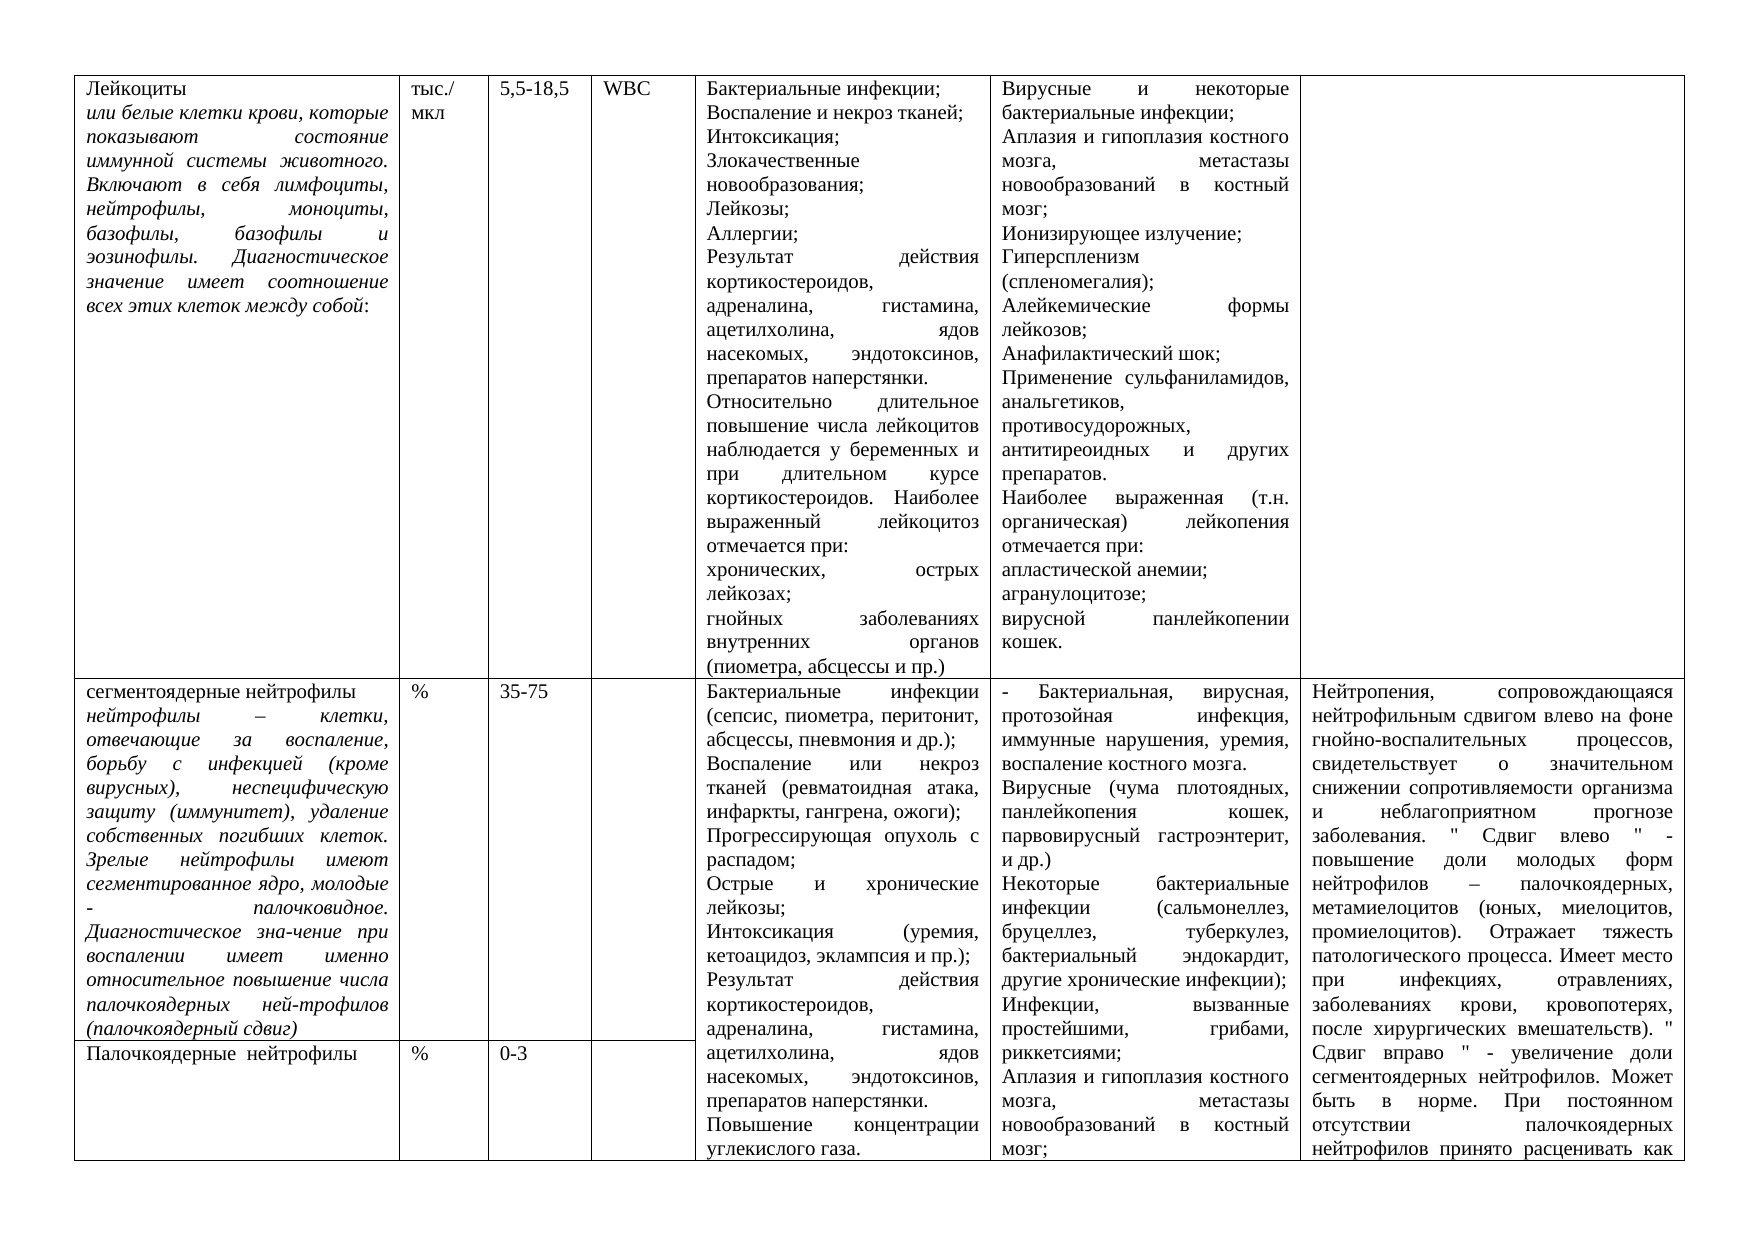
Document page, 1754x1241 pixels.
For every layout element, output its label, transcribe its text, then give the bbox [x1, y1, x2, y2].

table_cell % [400, 1041, 488, 1160]
table_cell Вирусные и некоторые бактериальные инфекции; Аплазия и гипоплазия костного мозга, метастазы новообразований в костный мозг; Ионизирующее излучение; Гиперспленизм (спленомегалия); Алейкемические формы лейкозов; Анафилактический шок; Применение сульфаниламидов, анальгетиков, противосудорожных, антитиреоидных и других препаратов. Наиболее выраженная (т.н. органическая) лейкопения отмечается при: апластической анемии; агранулоцитозе; вирусной панлейкопении кошек. [991, 76, 1300, 678]
table_cell Бактериальные инфекции (сепсис, пиометра, перитонит, абсцессы, пневмония и др.); Воспаление или некроз тканей (ревматоидная атака, инфаркты, гангрена, ожоги); Прогрессирующая опухоль с распадом; Острые и хронические лейкозы; Интоксикация (уремия, кетоацидоз, эклампсия и пр.); Результат действия кортикостероидов, адреналина, гистамина, ацетилхолина, ядов насекомых, эндотоксинов, препаратов наперстянки. Повышение концентрации углекислого газа. Повышение (нейтрофилия) [696, 679, 990, 1160]
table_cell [75, 1041, 399, 1160]
table_cell [592, 1041, 695, 1160]
table_cell сегментоядерные нейтрофилы нейтрофилы – клетки, отвечающие за воспаление, борьбу с инфекцией (кроме вирусных), неспецифическую защиту (иммунитет), удаление собственных погибших клеток. Зрелые нейтрофилы имеют сегментированное ядро, молодые - палочковидное. Диагностическое зна-чение при воспалении имеет именно относительное повышение числа палочкоядерных ней-трофилов (палочкоядерный сдвиг) [75, 679, 399, 1039]
table_cell 5,5-18,5 [489, 76, 591, 678]
table_cell Бактериальные инфекции; Воспаление и некроз тканей; Интоксикация; Злокачественные новообразования; Лейкозы; Аллергии; Результат действия кортикостероидов, адреналина, гистамина, ацетилхолина, ядов насекомых, эндотоксинов, препаратов наперстянки. Относительно длительное повышение числа лейкоцитов наблюдается у беременных и при длительном курсе кортикостероидов. Наиболее выраженный лейкоцитоз отмечается при: хронических, острых лейкозах; гнойных заболеваниях внутренних органов (пиометра, абсцессы и пр.) [696, 76, 990, 678]
table_cell - Бактериальная, вирусная, протозойная инфекция, иммунные нарушения, уремия, воспаление костного мозга. Вирусные (чума плотоядных, панлейкопения кошек, парвовирусный гастроэнтерит, и др.) Некоторые бактериальные инфекции (сальмонеллез, бруцеллез, туберкулез, бактериальный эндокардит, другие хронические инфекции); Инфекции, вызванные простейшими, грибами, риккетсиями; Аплазия и гипоплазия костного мозга, метастазы новообразований в костный мозг; Ионизирующее излучение; Гиперспленизм (спленомегалия); Алейкемические формы лейкозов; Анафилактический шок; Коллагенозы; Применение сульфаниламидов, анальгетиков, противосудорожных, антитиреоидных и других препаратов. Снижение (нейтропения) [991, 679, 1300, 1160]
table_cell [592, 679, 695, 1039]
table_cell 0-3 [489, 1041, 591, 1160]
table_cell Лейкоциты или белые клетки крови, которые показывают состояние иммунной системы животного. Включают в себя лимфоциты, нейтрофилы, моноциты, базофилы, базофилы и эозинофилы. Диагностическое значение имеет соотношение всех этих клеток между собой: [75, 76, 399, 678]
table_cell WBC [592, 76, 695, 678]
table_cell тыс./мкл [400, 76, 488, 678]
table_cell 35-75 [489, 679, 591, 1039]
table_cell [1301, 76, 1684, 678]
table_cell % [400, 679, 488, 1039]
table_cell Нейтропения, сопровождающаяся нейтрофильным сдвигом влево на фоне гнойно-воспалительных процессов, свидетельствует о значительном снижении сопротивляемости организма и неблагоприятном прогнозе заболевания. " Сдвиг влево " - повышение доли молодых форм нейтрофилов – палочкоядерных, метамиелоцитов (юных, миелоцитов, промиелоцитов). Отражает тяжесть патологического процесса. Имеет место при инфекциях, отравлениях, заболеваниях крови, кровопотерях, после хирургических вмешательств). " Сдвиг вправо " - увеличение доли сегментоядерных нейтрофилов. Может быть в норме. При постоянном отсутствии палочкоядерных нейтрофилов принято расценивать как нарушение синтеза ДНК в организме. Имеет место при наследственной гиперсегментации, мегалобластических анемиях, болезнях печени и почек. " Признаки дегенерации нейтрофилов " - токсическая зернистость, вакуолизация цитоплазмы и ядра, пикноз ядер, цитолиз, тельца Дели в цитоплазме – имеет место при тяжелых интоксикациях. Выраженность этих изменений зависит от тяжести интоксикации. [1301, 679, 1684, 1160]
